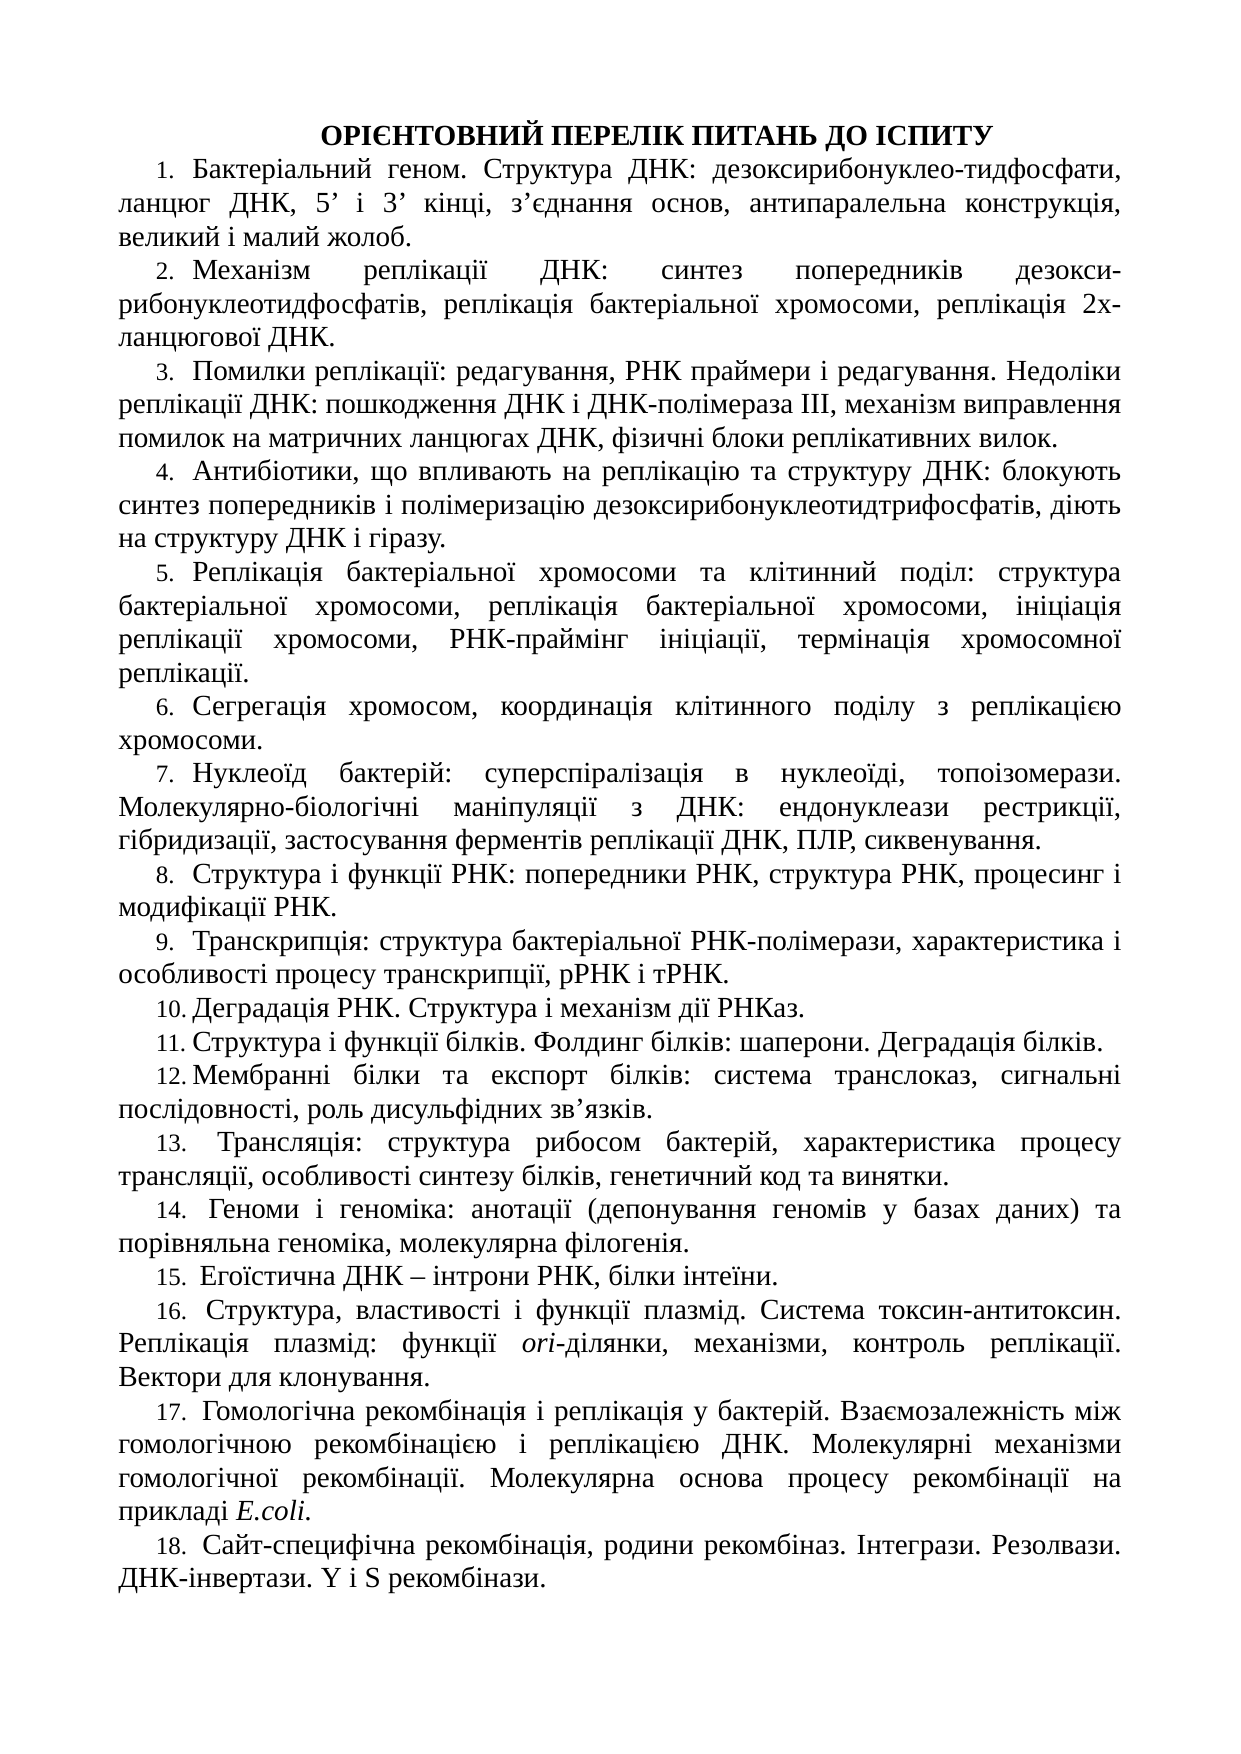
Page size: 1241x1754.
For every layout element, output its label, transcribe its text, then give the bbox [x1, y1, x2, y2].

list Механізм реплікації ДНК: синтез попередників дезокси-рибонуклеотидфосфатів, реплікація бактеріальної хромосоми, реплікація 2х-ланцюгової ДНК. [118, 252, 1122, 353]
list Антибіотики, що впливають на реплікацію та структуру ДНК: блокують синтез попередників і полімеризацію дезоксирибонуклеотидтрифосфатів, діють на структуру ДНК і гіразу. [118, 453, 1122, 554]
list Помилки реплікації: редагування, РНК праймери і редагування. Недоліки реплікації ДНК: пошкодження ДНК і ДНК-полімераза ІІІ, механізм виправлення помилок на матричних ланцюгах ДНК, фізичні блоки реплікативних вилок. [118, 353, 1122, 453]
list Сегрегація хромосом, координація клітинного поділу з реплікацією хромосоми. [118, 688, 1122, 755]
list Деградація РНК. Структура і механізм дії РНКаз. [118, 990, 1122, 1024]
list Транскрипція: структура бактеріальної РНК-полімерази, характеристика і особливості процесу транскрипції, рРНК і тРНК. [118, 923, 1122, 990]
text ОРІЄНТОВНИЙ ПЕРЕЛІК ПИТАНЬ ДО ІСПИТУ [118, 118, 1122, 152]
list Структура і функції РНК: попередники РНК, структура РНК, процесинг і модифікації РНК. [118, 856, 1122, 923]
list Гомологічна рекомбінація і реплікація у бактерій. Взаємозалежність між гомологічною рекомбінацією і реплікацією ДНК. Молекулярні механізми гомологічної рекомбінації. Молекулярна основа процесу рекомбінації на прикладі E.coli. [118, 1393, 1122, 1527]
list Структура і функції білків. Фолдинг білків: шаперони. Деградація білків. [118, 1024, 1122, 1057]
list Нуклеоїд бактерій: суперспіралізація в нуклеоїді, топоізомерази. Молекулярно-біологічні маніпуляції з ДНК: ендонуклеази рестрикції, гібридизації, застосування ферментів реплікації ДНК, ПЛР, сиквенування. [118, 755, 1122, 856]
list Геноми і геноміка: анотації (депонування геномів у базах даних) та порівняльна геноміка, молекулярна філогенія. [118, 1191, 1122, 1258]
list Структура, властивості і функції плазмід. Система токсин-антитоксин. Реплікація плазмід: функції ori-ділянки, механізми, контроль реплікації. Вектори для клонування. [118, 1292, 1122, 1393]
list Егоїстична ДНК – інтрони РНК, білки інтеїни. [118, 1258, 1122, 1292]
list Бактеріальний геном. Структура ДНК: дезоксирибонуклео-тидфосфати, ланцюг ДНК, 5’ і 3’ кінці, з’єднання основ, антипаралельна конструкція, великий і малий жолоб. [118, 152, 1122, 252]
list Мембранні білки та експорт білків: система транслоказ, сигнальні послідовності, роль дисульфідних зв’язків. [118, 1057, 1122, 1124]
list Сайт-специфічна рекомбінація, родини рекомбіназ. Інтегрази. Резолвази. ДНК-інвертази. Y і S рекомбінази. [118, 1527, 1122, 1594]
list Реплікація бактеріальної хромосоми та клітинний поділ: структура бактеріальної хромосоми, реплікація бактеріальної хромосоми, ініціація реплікації хромосоми, РНК-праймінг ініціації, термінація хромосомної реплікації. [118, 554, 1122, 688]
list Трансляція: структура рибосом бактерій, характеристика процесу трансляції, особливості синтезу білків, генетичний код та винятки. [118, 1124, 1122, 1191]
